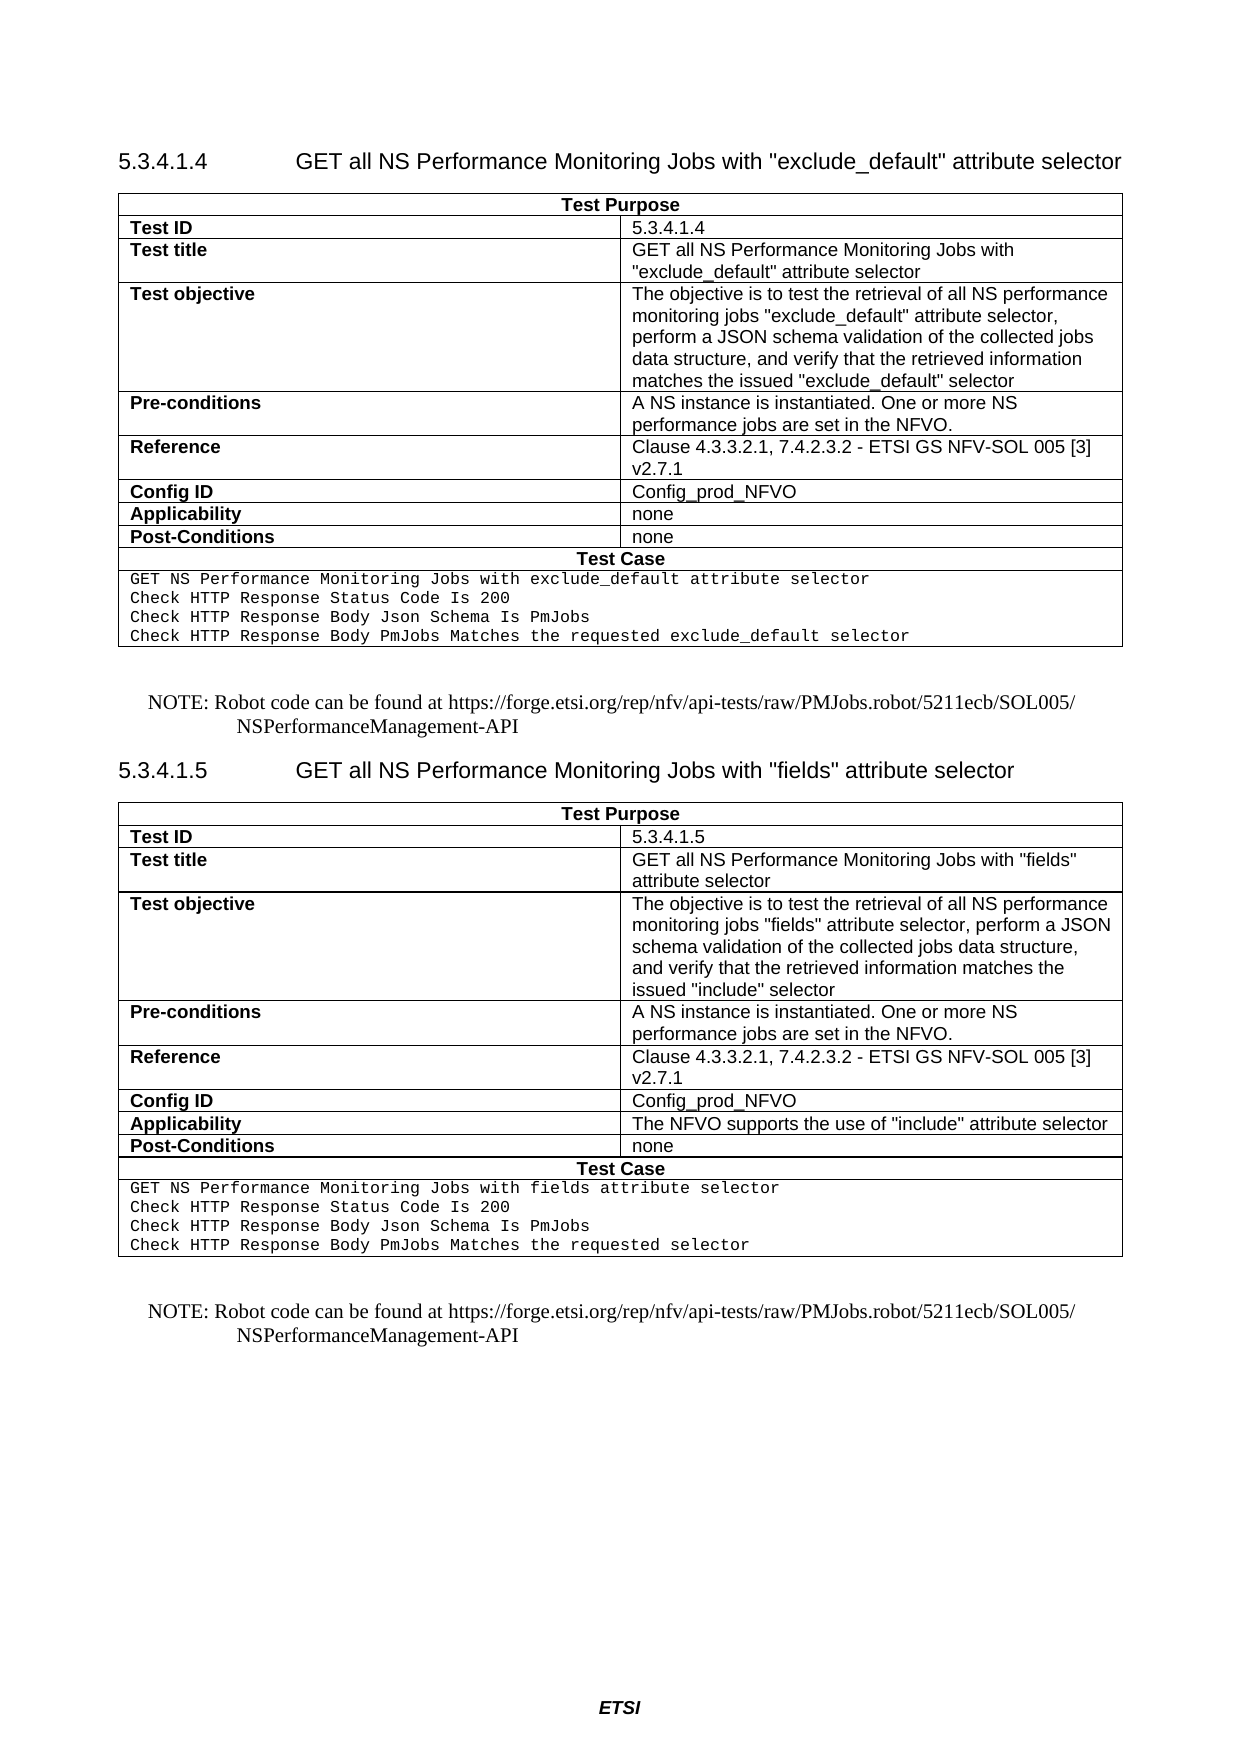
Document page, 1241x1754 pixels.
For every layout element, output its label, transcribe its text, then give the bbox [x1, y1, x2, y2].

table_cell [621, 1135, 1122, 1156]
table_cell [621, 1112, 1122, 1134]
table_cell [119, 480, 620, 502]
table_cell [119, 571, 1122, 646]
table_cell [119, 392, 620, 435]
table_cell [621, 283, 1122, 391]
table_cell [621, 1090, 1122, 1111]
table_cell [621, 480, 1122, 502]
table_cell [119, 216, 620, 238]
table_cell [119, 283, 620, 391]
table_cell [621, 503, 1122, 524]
subtitle 5.3.4.1.4 GET all NS Performance Monitoring Jobs with "exclude_default" attribute selector [118, 148, 1122, 174]
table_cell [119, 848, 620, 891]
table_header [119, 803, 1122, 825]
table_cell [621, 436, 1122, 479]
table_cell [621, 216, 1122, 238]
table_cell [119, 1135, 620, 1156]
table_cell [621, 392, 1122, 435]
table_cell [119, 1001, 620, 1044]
text NOTE: Robot code can be found at https://forge.etsi.org/rep/nfv/api-tests/raw/PMJobs.robot/5211ecb/SOL005/NSPerformanceManagement-API [148, 1299, 1122, 1347]
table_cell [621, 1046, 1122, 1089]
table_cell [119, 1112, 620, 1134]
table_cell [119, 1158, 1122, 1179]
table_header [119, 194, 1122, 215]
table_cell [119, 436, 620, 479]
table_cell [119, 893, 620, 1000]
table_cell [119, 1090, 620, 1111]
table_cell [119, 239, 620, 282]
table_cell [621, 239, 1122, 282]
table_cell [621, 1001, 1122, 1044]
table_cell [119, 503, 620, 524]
text NOTE: Robot code can be found at https://forge.etsi.org/rep/nfv/api-tests/raw/PMJobs.robot/5211ecb/SOL005/NSPerformanceManagement-API [148, 690, 1122, 738]
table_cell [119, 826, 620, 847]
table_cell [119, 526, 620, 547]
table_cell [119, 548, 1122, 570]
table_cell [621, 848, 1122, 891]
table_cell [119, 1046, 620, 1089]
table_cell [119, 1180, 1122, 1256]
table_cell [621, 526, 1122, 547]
subtitle 5.3.4.1.5 GET all NS Performance Monitoring Jobs with "fields" attribute selector [118, 757, 1122, 783]
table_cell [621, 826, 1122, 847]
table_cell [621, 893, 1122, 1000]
